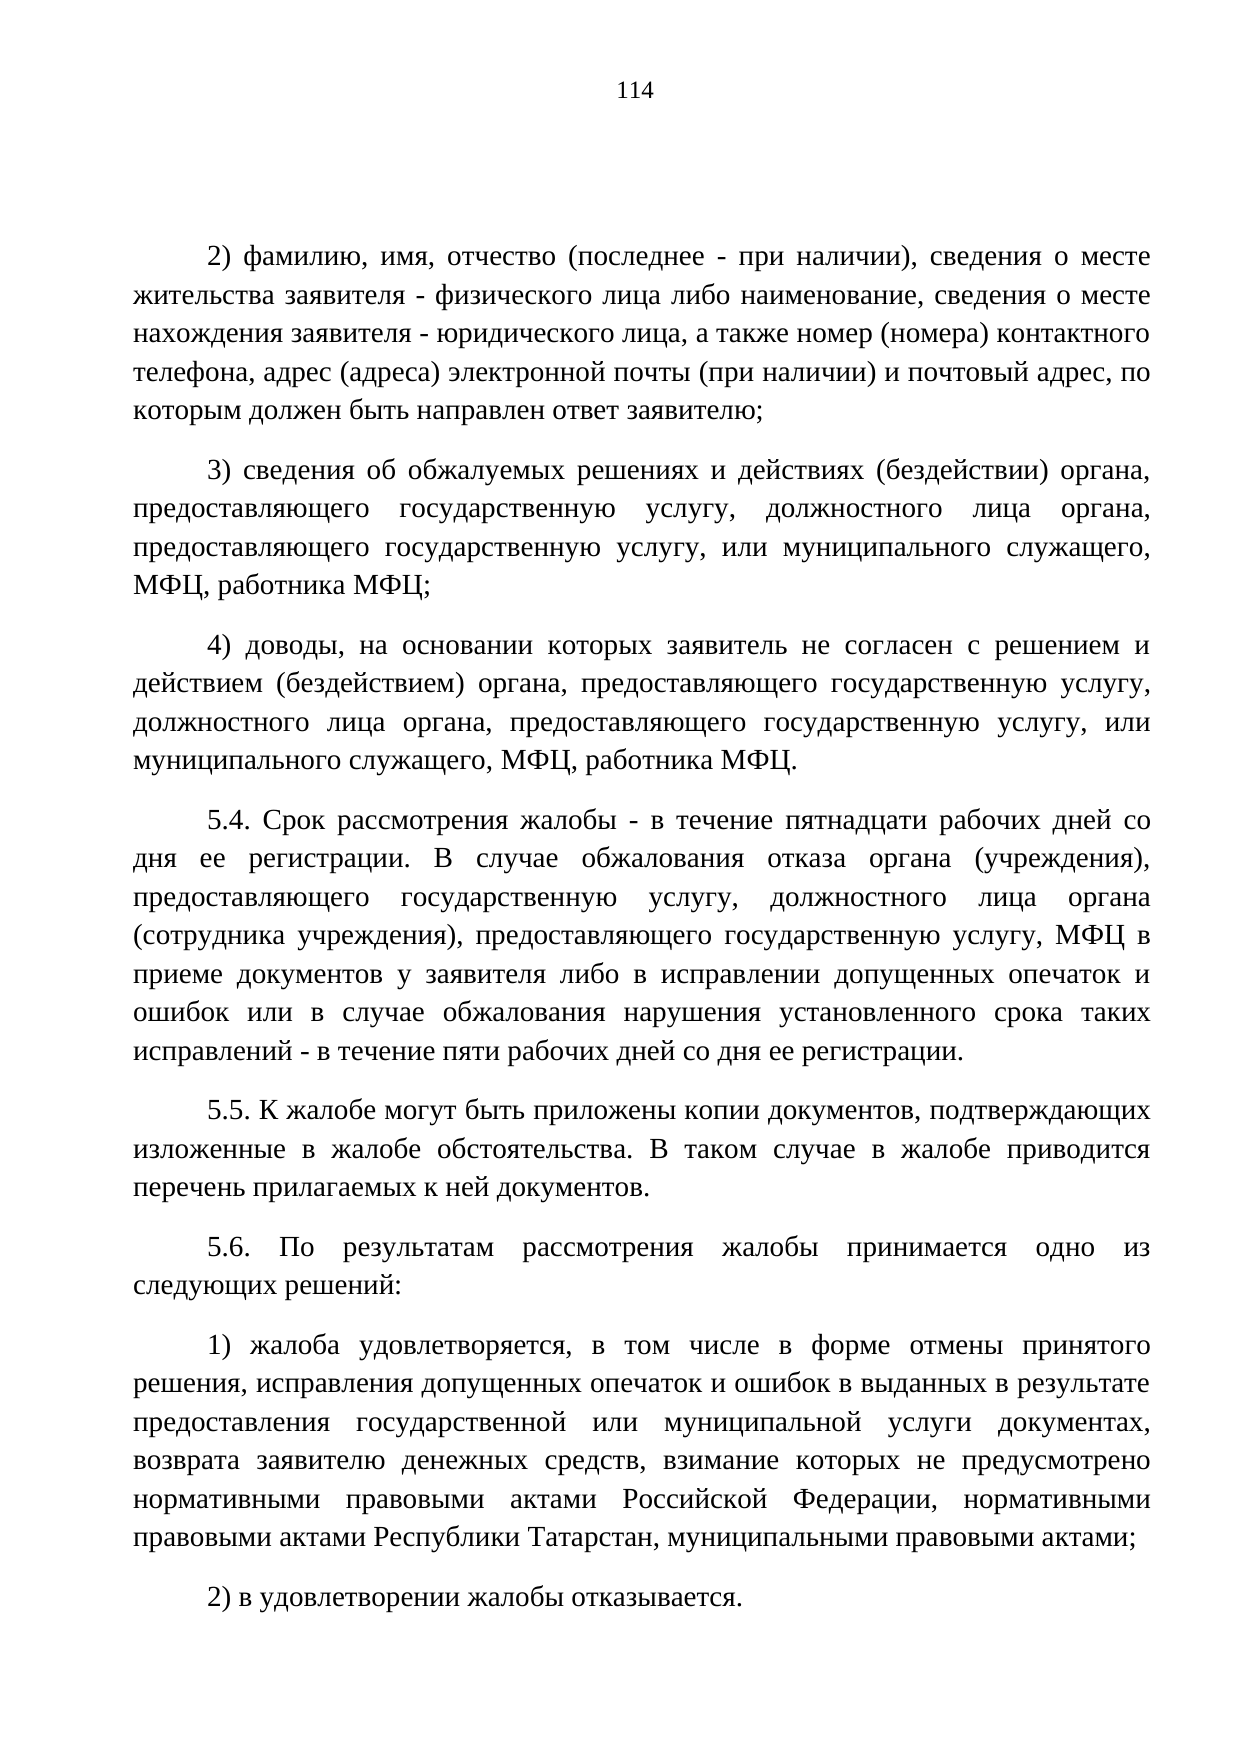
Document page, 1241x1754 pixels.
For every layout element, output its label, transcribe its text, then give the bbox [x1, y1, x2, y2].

text 5.4. Срок рассмотрения жалобы - в течение пятнадцати рабочих дней со дня ее регистрации. В случае обжалования отказа органа (учреждения), предоставляющего государственную услугу, должностного лица органа (сотрудника учреждения), предоставляющего государственную услугу, МФЦ в приеме документов у заявителя либо в исправлении допущенных опечаток и ошибок или в случае обжалования нарушения установленного срока таких исправлений - в течение пяти рабочих дней со дня ее регистрации. [133, 802, 1152, 1067]
text 3) сведения об обжалуемых решениях и действиях (бездействии) органа, предоставляющего государственную услугу, должностного лица органа, предоставляющего государственную услугу, или муниципального служащего, МФЦ, работника МФЦ; [133, 452, 1152, 601]
text 2) фамилию, имя, отчество (последнее - при наличии), сведения о месте жительства заявителя - физического лица либо наименование, сведения о месте нахождения заявителя - юридического лица, а также номер (номера) контактного телефона, адрес (адреса) электронной почты (при наличии) и почтовый адрес, по которым должен быть направлен ответ заявителю; [133, 238, 1152, 426]
text 1) жалоба удовлетворяется, в том числе в форме отмены принятого решения, исправления допущенных опечаток и ошибок в выданных в результате предоставления государственной или муниципальной услуги документах, возврата заявителю денежных средств, взимание которых не предусмотрено нормативными правовыми актами Российской Федерации, нормативными правовыми актами Республики Татарстан, муниципальными правовыми актами; [133, 1327, 1152, 1553]
text 5.5. К жалобе могут быть приложены копии документов, подтверждающих изложенные в жалобе обстоятельства. В таком случае в жалобе приводится перечень прилагаемых к ней документов. [133, 1092, 1152, 1203]
text 5.6. По результатам рассмотрения жалобы принимается одно из следующих решений: [133, 1229, 1152, 1301]
text 4) доводы, на основании которых заявитель не согласен с решением и действием (бездействием) органа, предоставляющего государственную услугу, должностного лица органа, предоставляющего государственную услугу, или муниципального служащего, МФЦ, работника МФЦ. [133, 627, 1152, 776]
text 2) в удовлетворении жалобы отказывается. [133, 1579, 1152, 1612]
